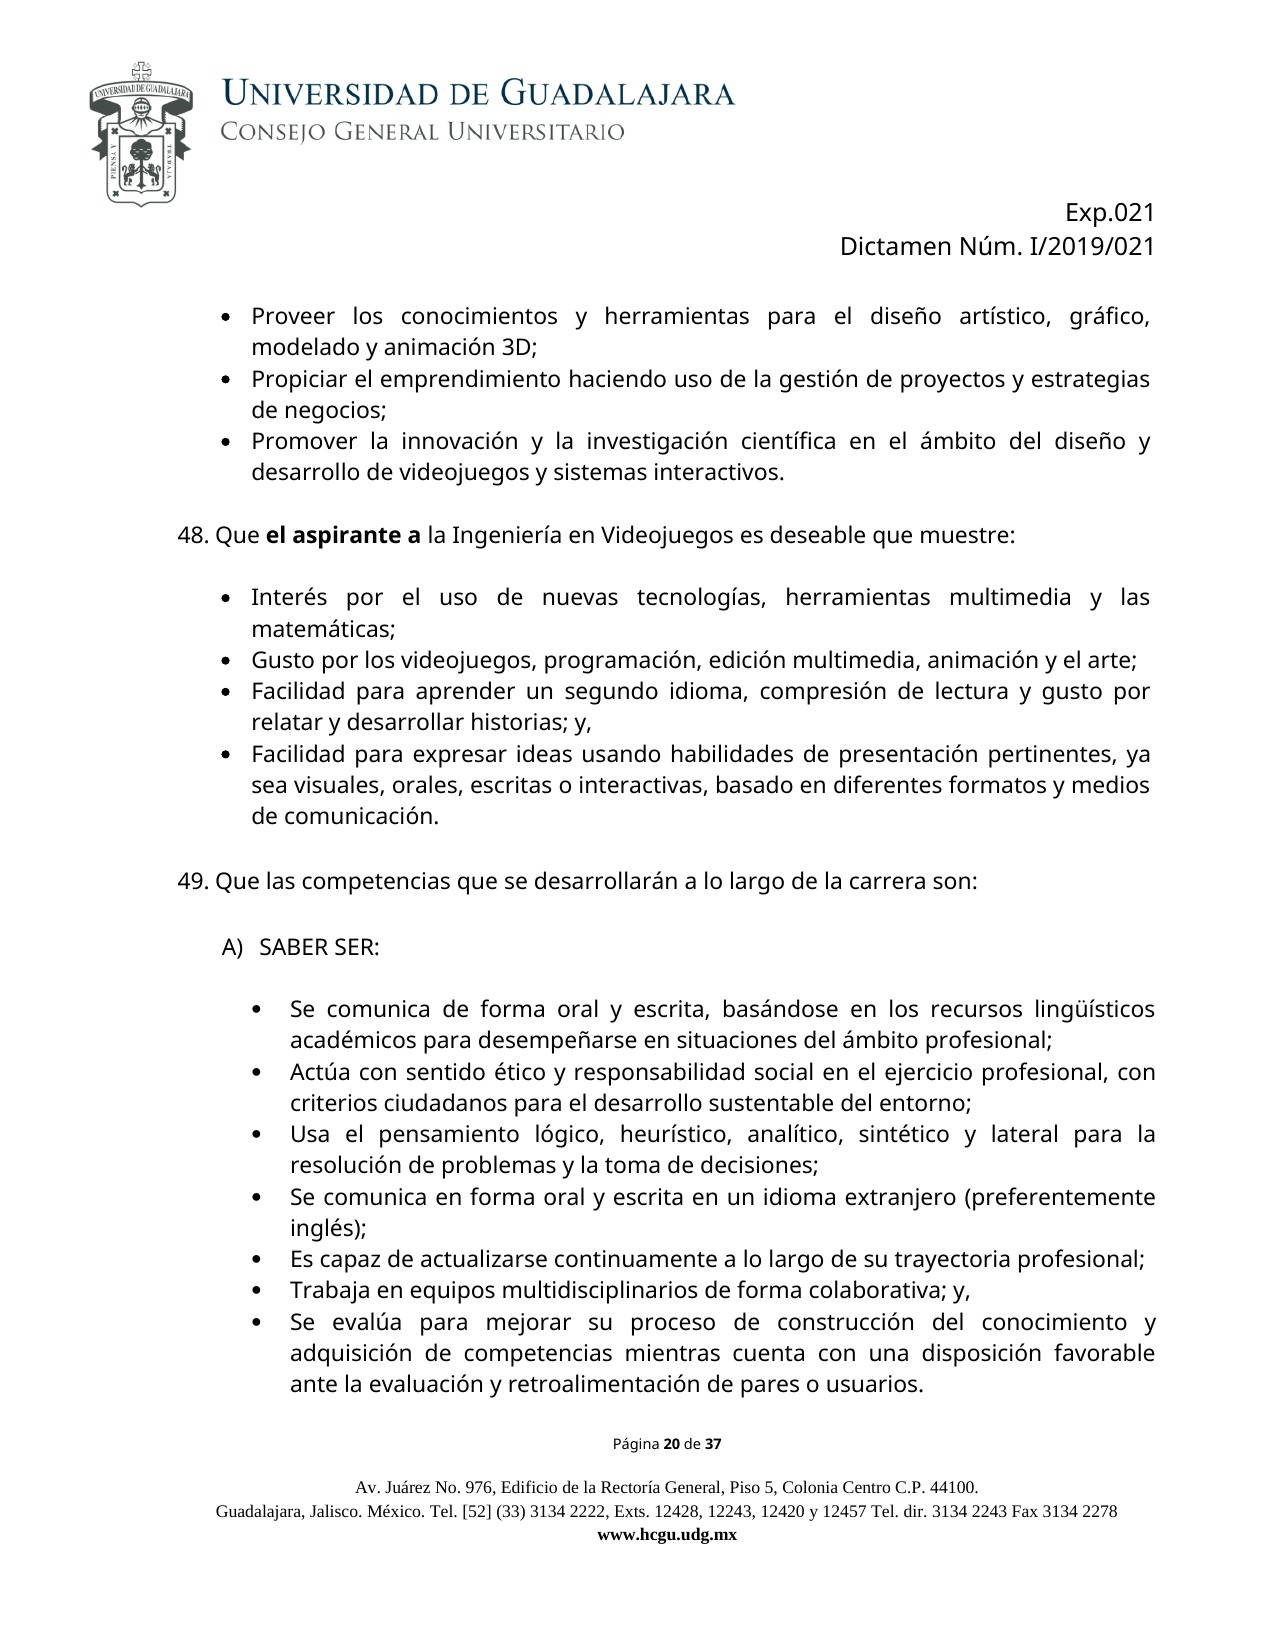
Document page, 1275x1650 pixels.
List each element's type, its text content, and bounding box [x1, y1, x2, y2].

list Se comunica en forma oral y escrita en un idioma extranjero (preferentemente inglés); [252, 1181, 1157, 1243]
list Facilidad para expresar ideas usando habilidades de presentación pertinentes, ya sea visuales, orales, escritas o interactivas, basado en diferentes formatos y medios de comunicación. [222, 737, 1152, 831]
list Que las competencias que se desarrollarán a lo largo de la carrera son: [177, 865, 1157, 897]
list SABER SER: [222, 931, 1157, 962]
list Se comunica de forma oral y escrita, basándose en los recursos lingüísticos académicos para desempeñarse en situaciones del ámbito profesional; [252, 993, 1157, 1056]
list Trabaja en equipos multidisciplinarios de forma colaborativa; y, [252, 1274, 1157, 1306]
list Facilidad para aprender un segundo idioma, compresión de lectura y gusto por relatar y desarrollar historias; y, [222, 675, 1152, 737]
list Propiciar el emprendimiento haciendo uso de la gestión de proyectos y estrategias de negocios; [222, 362, 1152, 425]
list Usa el pensamiento lógico, heurístico, analítico, sintético y lateral para la resolución de problemas y la toma de decisiones; [252, 1118, 1157, 1181]
list Promover la innovación y la investigación científica en el ámbito del diseño y desarrollo de videojuegos y sistemas interactivos. [222, 425, 1152, 487]
list Es capaz de actualizarse continuamente a lo largo de su trayectoria profesional; [252, 1243, 1157, 1274]
list Que el aspirante a la Ingeniería en Videojuegos es deseable que muestre: [177, 519, 1157, 550]
list Proveer los conocimientos y herramientas para el diseño artístico, gráfico, modelado y animación 3D; [222, 300, 1152, 362]
list Gusto por los videojuegos, programación, edición multimedia, animación y el arte; [222, 644, 1152, 675]
list Interés por el uso de nuevas tecnologías, herramientas multimedia y las matemáticas; [222, 581, 1152, 644]
list Se evalúa para mejorar su proceso de construcción del conocimiento y adquisición de competencias mientras cuenta con una disposición favorable ante la evaluación y retroalimentación de pares o usuarios. [252, 1306, 1157, 1399]
picture [1, 1, 1274, 268]
list Actúa con sentido ético y responsabilidad social en el ejercicio profesional, con criterios ciudadanos para el desarrollo sustentable del entorno; [252, 1056, 1157, 1118]
